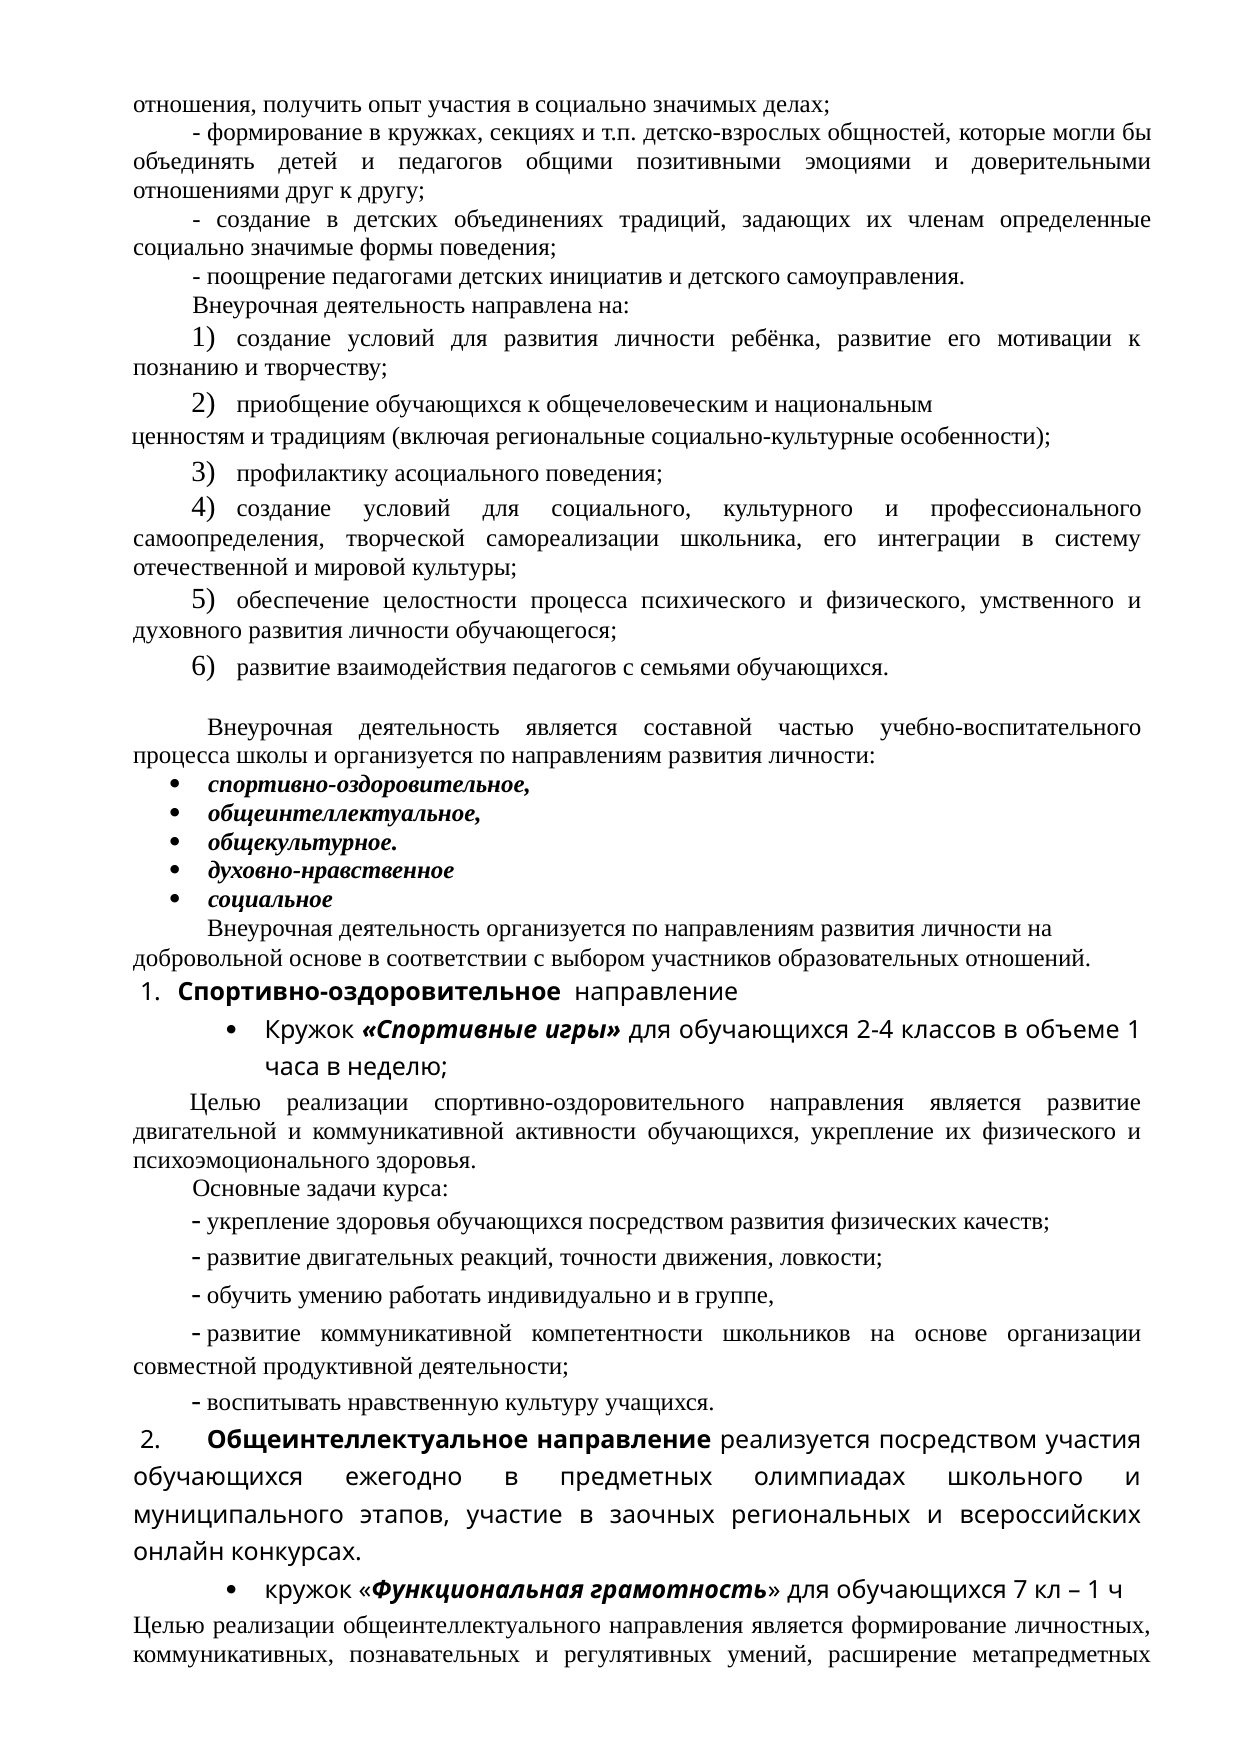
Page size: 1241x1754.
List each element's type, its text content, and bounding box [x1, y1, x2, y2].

list спортивно-оздоровительное, [170, 769, 1142, 798]
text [133, 1610, 1152, 1667]
text Внеурочная деятельность направлена на: [192, 290, 1142, 319]
list обучить умению работать индивидуально и в группе, [133, 1276, 1142, 1310]
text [133, 89, 1152, 117]
list Спортивно-оздоровительное направление [140, 974, 1142, 1008]
list профилактику асоциального поведения; [133, 454, 1142, 488]
text - формирование в кружках, секциях и т.п. детско-взрослых общностей, которые могли бы объединять детей и педагогов общими позитивными эмоциями и доверительными отношениями друг к другу; [133, 117, 1152, 204]
list Кружок «Спортивные игры» для обучающихся 2-4 классов в объеме 1 часа в неделю; [227, 1011, 1142, 1083]
list общеинтеллектуальное, [170, 798, 1142, 827]
text Основные задачи курса: [133, 1173, 1142, 1202]
list Общеинтеллектуальное направление реализуется посредством участия обучающихся ежегодно в предметных олимпиадах школьного и муниципального этапов, участие в заочных региональных и всероссийских онлайн конкурсах. [133, 1422, 1142, 1568]
text - создание в детских объединениях традиций, задающих их членам определенные социально значимые формы поведения; [133, 204, 1152, 261]
list развитие двигательных реакций, точности движения, ловкости; [133, 1238, 1142, 1272]
list воспитывать нравственную культуру учащихся. [133, 1383, 1142, 1417]
list развитие коммуникативной компетентности школьников на основе организации совместной продуктивной деятельности; [133, 1314, 1142, 1379]
list кружок «Функциональная грамотность» для обучающихся 7 кл – 1 ч [227, 1571, 1142, 1605]
text - поощрение педагогами детских инициатив и детского самоуправления. [133, 261, 1152, 290]
list приобщение обучающихся к общечеловеческим и национальным [133, 385, 1142, 419]
list создание условий для развития личности ребёнка, развитие его мотивации к познанию и творчеству; [133, 319, 1142, 381]
text Целью реализации спортивно-оздоровительного направления является развитие двигательной и коммуникативной активности обучающихся, укрепление их физического и психоэмоционального здоровья. [133, 1087, 1142, 1173]
list социальное [170, 884, 1142, 913]
list общекультурное. [170, 827, 1142, 856]
text ценностям и традициям (включая региональные социально-культурные особенности); [131, 421, 1142, 450]
list укрепление здоровья обучающихся посредством развития физических качеств; [133, 1202, 1142, 1236]
list духовно-нравственное [170, 856, 1142, 884]
list создание условий для социального, культурного и профессионального самоопределения, творческой самореализации школьника, его интеграции в систему отечественной и мировой культуры; [133, 489, 1142, 580]
list развитие взаимодействия педагогов с семьями обучающихся. [133, 648, 1142, 682]
text Внеурочная деятельность является составной частью учебно-воспитательного процесса школы и организуется по направлениям развития личности: [133, 712, 1142, 769]
list обеспечение целостности процесса психического и физического, умственного и духовного развития личности обучающегося; [133, 582, 1142, 644]
text Внеурочная деятельность организуется по направлениям развития личности на добровольной основе в соответствии с выбором участников образовательных отношений. [133, 913, 1142, 972]
